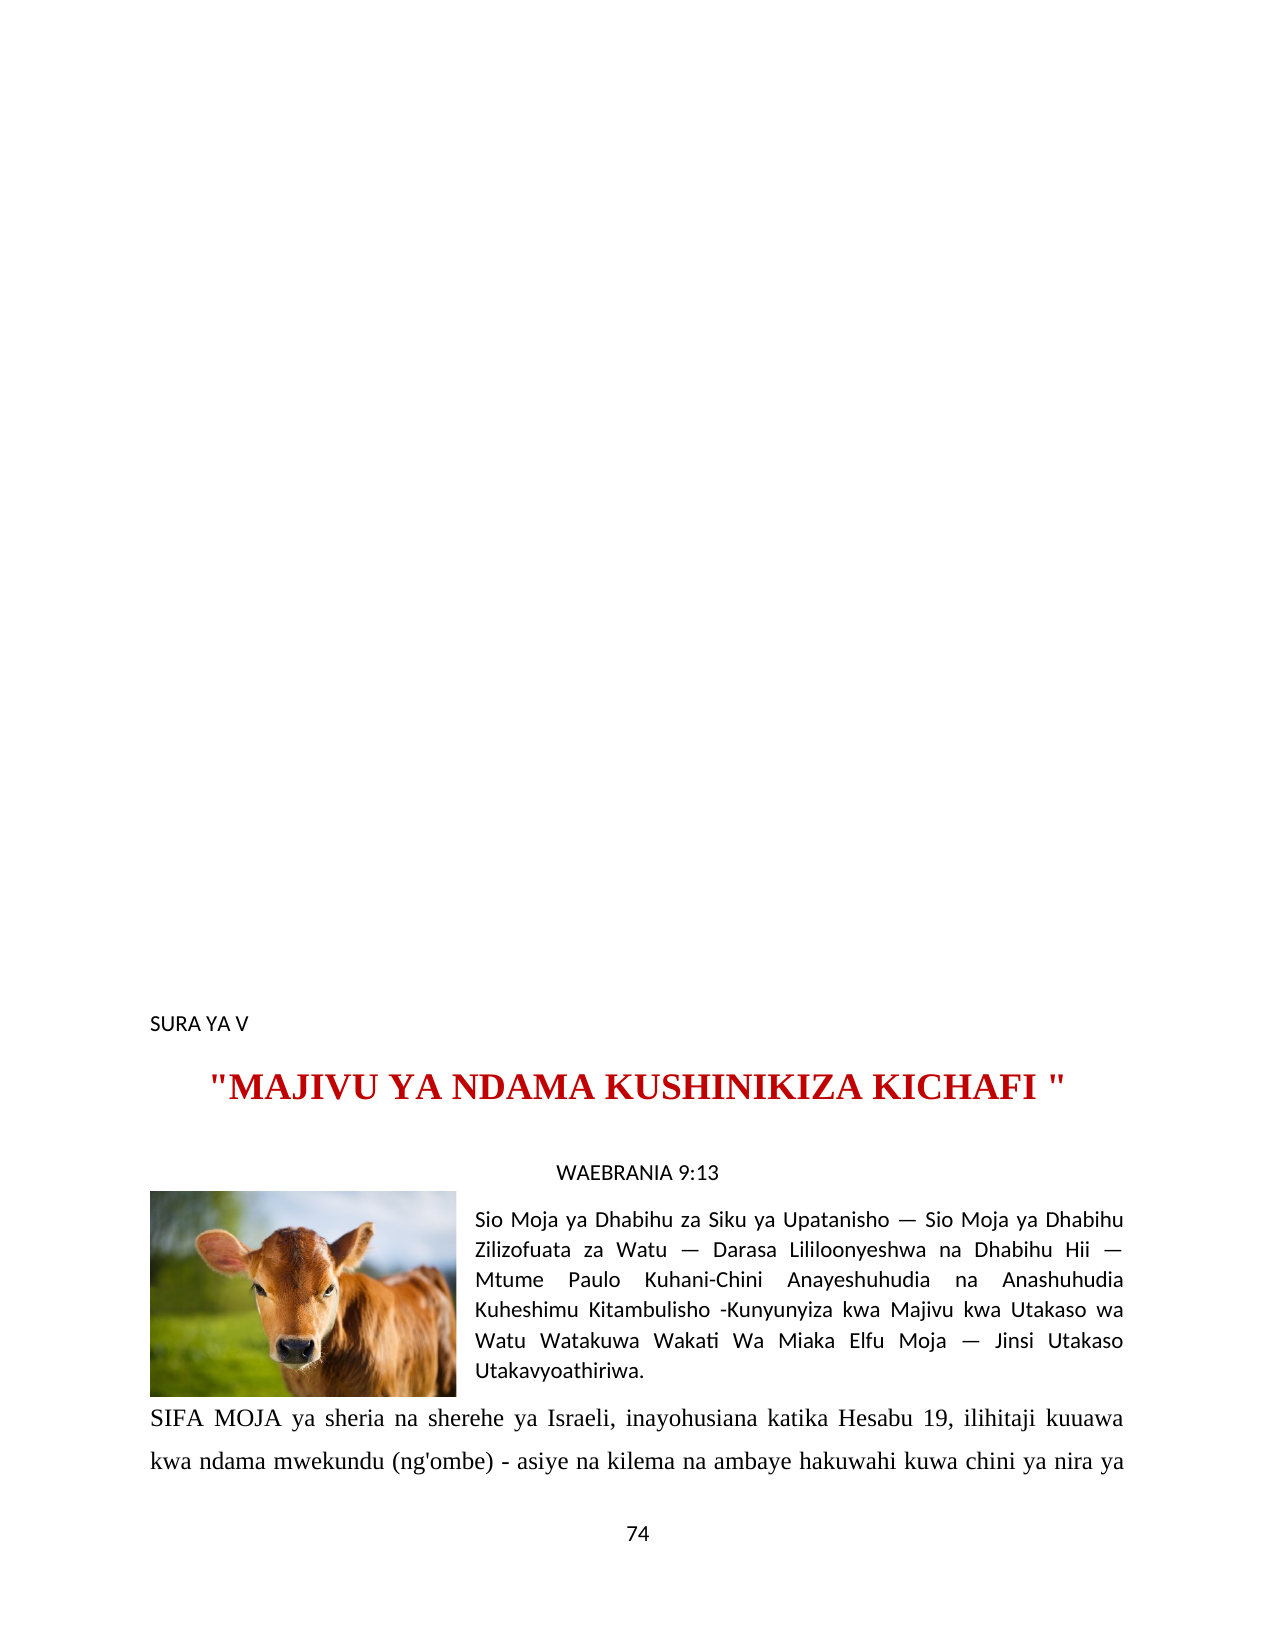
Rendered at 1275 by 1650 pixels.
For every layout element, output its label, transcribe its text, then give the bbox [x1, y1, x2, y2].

subtitle "MAJIVU YA NDAMA KUSHINIKIZA KICHAFI " [150, 1065, 1125, 1108]
text WAEBRANIA 9:13 [150, 1158, 1125, 1186]
picture [150, 1191, 457, 1397]
text Sio Moja ya Dhabihu za Siku ya Upatanisho — Sio Moja ya Dhabihu Zilizofuata za Watu — Darasa Lililoonyeshwa na Dhabihu Hii — Mtume Paulo Kuhani-Chini Anayeshuhudia na Anashuhudia Kuheshimu Kitambulisho -Kunyunyiza kwa Majivu kwa Utakaso wa Watu Watakuwa Wakati Wa Miaka Elfu Moja — Jinsi Utakaso Utakavyoathiriwa. [457, 1205, 1125, 1384]
text SURA YA V [150, 1009, 1125, 1037]
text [150, 1403, 1125, 1475]
